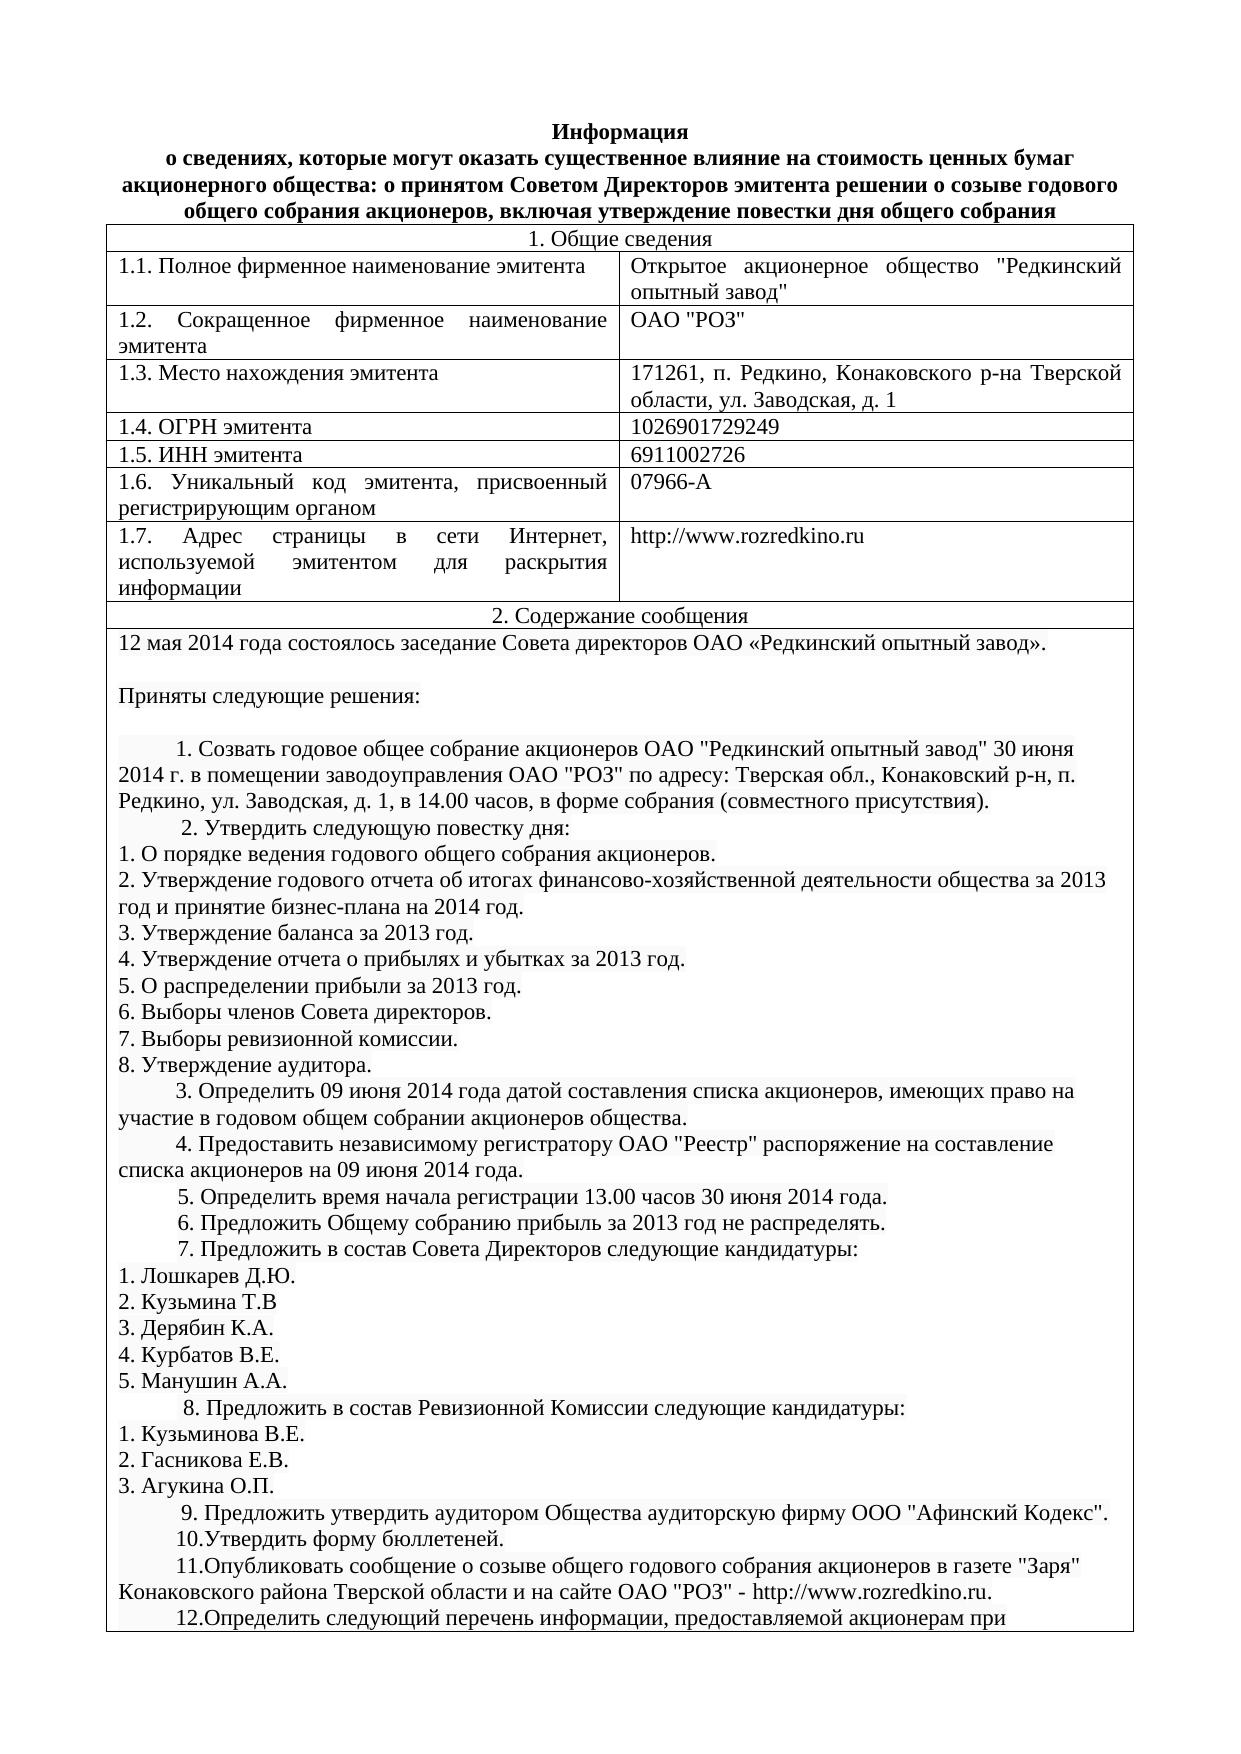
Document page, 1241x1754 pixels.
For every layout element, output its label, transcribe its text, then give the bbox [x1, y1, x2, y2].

text о сведениях, которые могут оказать существенное влияние на стоимость ценных бумаг [118, 144, 1122, 171]
table_cell 1.7. Адрес страницы в сети Интернет, используемой эмитентом для раскрытия информации [107, 522, 619, 601]
table_cell 171261, п. Редкино, Конаковского р-на Тверской области, ул. Заводская, д. 1 [620, 360, 1133, 412]
table_cell 1026901729249 [620, 413, 1133, 439]
table_cell 1.5. ИНН эмитента [107, 441, 619, 467]
table_cell ОАО "РОЗ" [620, 306, 1133, 358]
table_cell 1.6. Уникальный код эмитента, присвоенный регистрирующим органом [107, 468, 619, 521]
table_cell Открытое акционерное общество "Редкинский опытный завод" [620, 252, 1133, 305]
table_cell 07966-A [620, 468, 1133, 521]
table_cell 6911002726 [620, 441, 1133, 467]
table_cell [107, 629, 1133, 1631]
table_cell http://www.rozredkino.ru [620, 522, 1133, 601]
table_cell 1.4. ОГРН эмитента [107, 413, 619, 439]
table_cell 1.3. Место нахождения эмитента [107, 360, 619, 412]
text Информация [118, 118, 1122, 144]
text акционерного общества: о принятом Советом Директоров эмитента решении о созыве годового общего собрания акционеров, включая утверждение повестки дня общего собрания [118, 171, 1122, 223]
table_cell 1.1. Полное фирменное наименование эмитента [107, 252, 619, 305]
table_header 1. Общие сведения [107, 225, 1133, 251]
table_cell 1.2. Сокращенное фирменное наименование эмитента [107, 306, 619, 358]
table_cell 2. Содержание сообщения [107, 602, 1133, 628]
